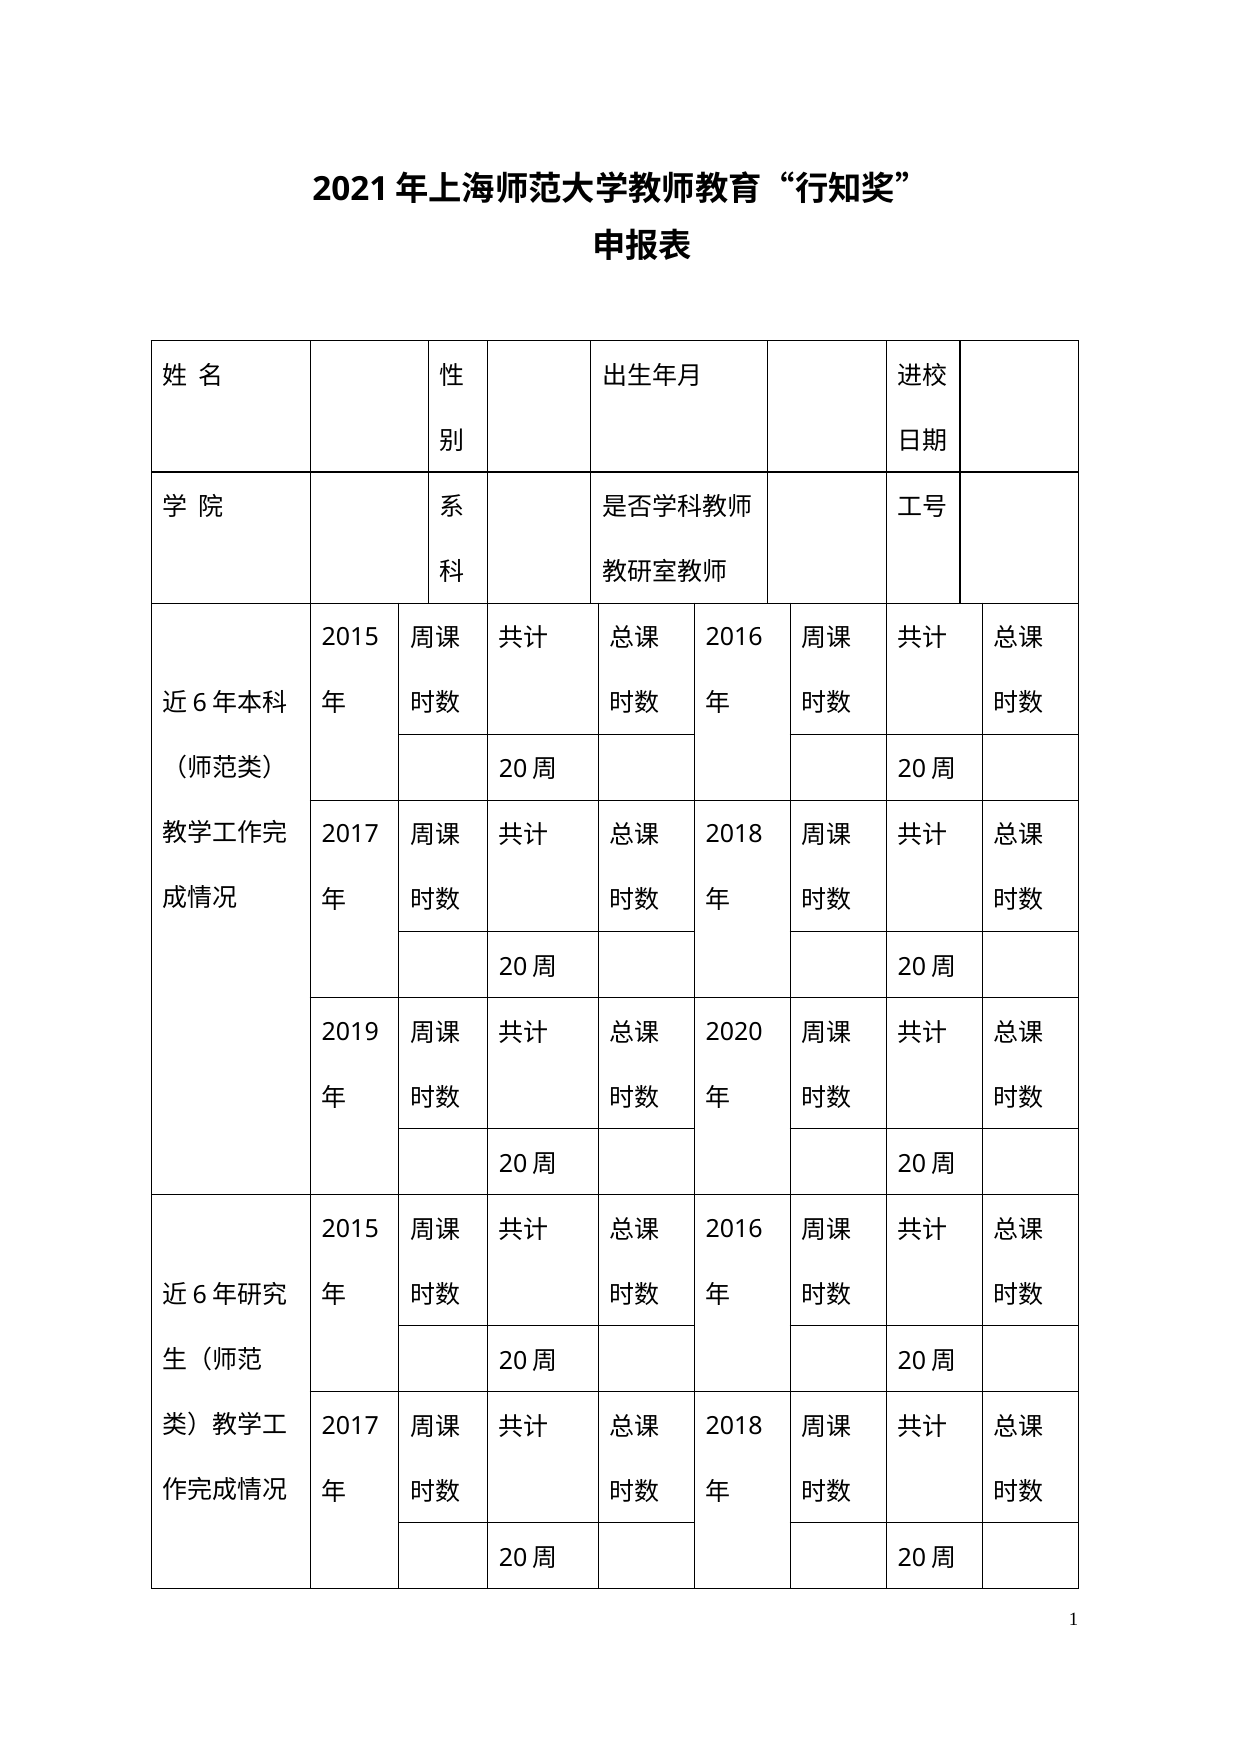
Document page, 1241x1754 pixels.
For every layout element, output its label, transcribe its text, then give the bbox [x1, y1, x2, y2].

table_cell 学 院 [152, 473, 310, 602]
table_cell [399, 932, 487, 997]
table_cell 2017年 [311, 801, 398, 997]
table_cell [599, 735, 694, 799]
table_cell [983, 1523, 1078, 1588]
table_cell 共计 [887, 1195, 982, 1325]
table_cell [961, 473, 1078, 602]
table_cell 总课时数 [599, 801, 694, 931]
table_header [768, 341, 886, 471]
table_cell 周课时数 [399, 998, 487, 1128]
table_cell 总课时数 [599, 604, 694, 733]
table_cell 总课时数 [983, 1392, 1078, 1522]
table_cell 20周 [887, 735, 982, 799]
table_cell 20周 [488, 1523, 598, 1588]
table_cell 总课时数 [599, 1392, 694, 1522]
table_cell 周课时数 [791, 1195, 886, 1325]
table_header [961, 341, 1078, 471]
table_cell 20周 [887, 932, 982, 997]
table_cell 系科 [429, 473, 487, 602]
table_cell 共计 [488, 998, 598, 1128]
table_cell 近6年本科（师范类）教学工作完成情况 [152, 604, 310, 1194]
table_cell [599, 1129, 694, 1194]
table_cell 共计 [488, 1195, 598, 1325]
table_cell [983, 932, 1078, 997]
table_cell 总课时数 [983, 1195, 1078, 1325]
table_cell 共计 [887, 801, 982, 931]
table_cell [399, 735, 487, 799]
table_cell 20周 [887, 1326, 982, 1391]
table_cell 共计 [488, 1392, 598, 1522]
text 2021年上海师范大学教师教育“行知奖” [162, 162, 1078, 210]
table_cell [791, 1129, 886, 1194]
table_header 姓 名 [152, 341, 310, 471]
table_cell 工号 [887, 473, 959, 602]
table_header [488, 341, 590, 471]
table_cell 20周 [488, 1129, 598, 1194]
table_cell 20周 [488, 932, 598, 997]
table_header 出生年月 [591, 341, 767, 471]
table_cell [791, 1523, 886, 1588]
table_cell [399, 1326, 487, 1391]
table_cell [399, 1523, 487, 1588]
table_cell [791, 1326, 886, 1391]
table_cell 共计 [488, 801, 598, 931]
table_cell 共计 [887, 604, 982, 733]
table_cell 周课时数 [791, 801, 886, 931]
table_cell 近6年研究生（师范类）教学工作完成情况 [152, 1195, 310, 1588]
table_cell 周课时数 [791, 604, 886, 733]
table_header 进校日期 [887, 341, 959, 471]
table_cell 总课时数 [983, 604, 1078, 733]
table_cell 2018年 [695, 801, 790, 997]
text 申报表 [162, 210, 1078, 275]
table_cell 共计 [887, 1392, 982, 1522]
table_cell 总课时数 [983, 998, 1078, 1128]
table_cell 周课时数 [791, 1392, 886, 1522]
table_cell [599, 1326, 694, 1391]
table_cell 周课时数 [399, 1392, 487, 1522]
table_cell 周课时数 [399, 1195, 487, 1325]
table_header [311, 341, 428, 471]
table_cell 20周 [488, 735, 598, 799]
table_cell 2018年 [695, 1392, 790, 1588]
table_cell [599, 932, 694, 997]
table_cell 共计 [488, 604, 598, 733]
table_cell 是否学科教师教研室教师 [591, 473, 767, 602]
table_cell 20周 [887, 1129, 982, 1194]
table_cell 2020年 [695, 998, 790, 1194]
table_cell [768, 473, 886, 602]
table_cell 2019年 [311, 998, 398, 1194]
table_cell 2016年 [695, 1195, 790, 1391]
table_cell 总课时数 [599, 998, 694, 1128]
table_cell 2016年 [695, 604, 790, 799]
table_cell [983, 1129, 1078, 1194]
table_cell [399, 1129, 487, 1194]
table_cell 20周 [887, 1523, 982, 1588]
table_cell [311, 473, 428, 602]
table_cell [791, 932, 886, 997]
table_cell [983, 1326, 1078, 1391]
table_cell 2015年 [311, 1195, 398, 1391]
table_cell [488, 473, 590, 602]
table_cell 总课时数 [599, 1195, 694, 1325]
table_cell [983, 735, 1078, 799]
table_cell 周课时数 [791, 998, 886, 1128]
table_cell [791, 735, 886, 799]
table_cell 总课时数 [983, 801, 1078, 931]
table_cell 共计 [887, 998, 982, 1128]
table_header 性别 [429, 341, 487, 471]
table_cell 2015年 [311, 604, 398, 799]
table_cell 周课时数 [399, 801, 487, 931]
table_cell 周课时数 [399, 604, 487, 733]
table_cell 20周 [488, 1326, 598, 1391]
table_cell 2017年 [311, 1392, 398, 1588]
table_cell [599, 1523, 694, 1588]
